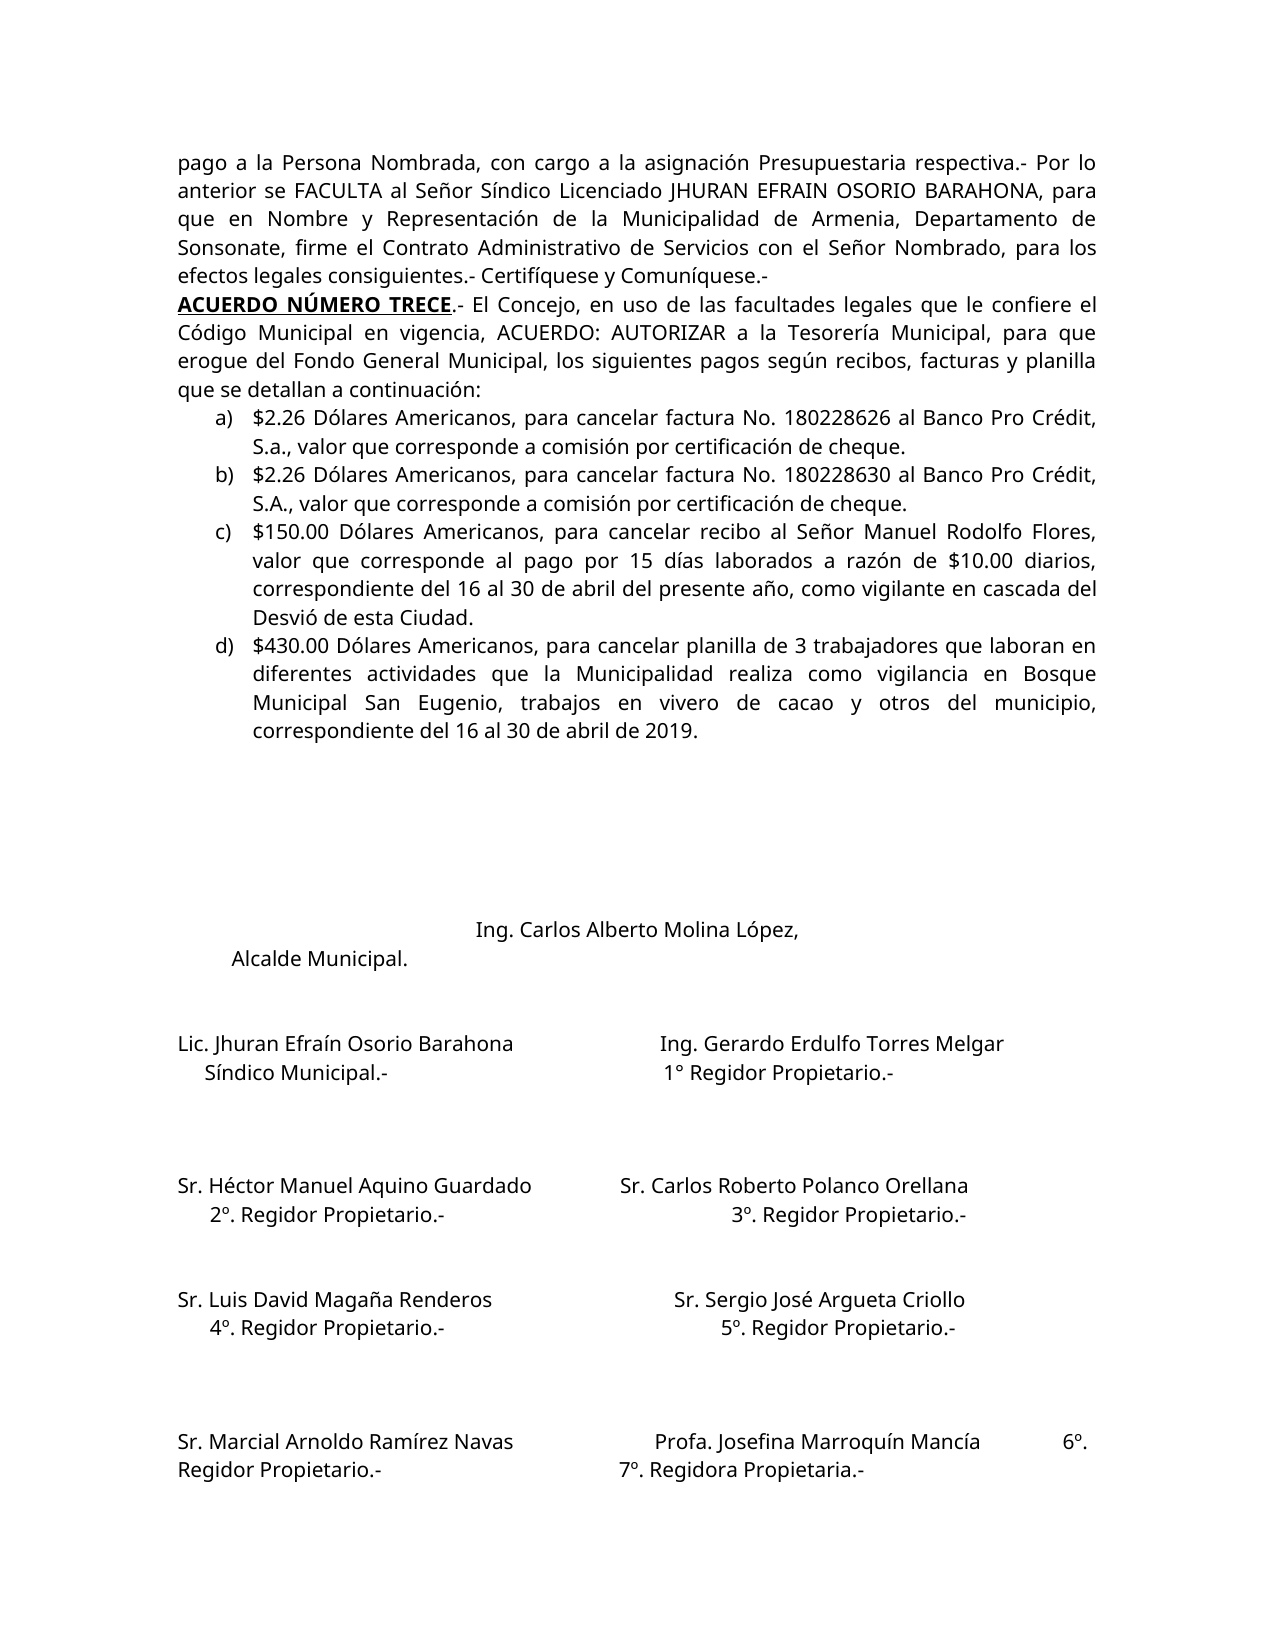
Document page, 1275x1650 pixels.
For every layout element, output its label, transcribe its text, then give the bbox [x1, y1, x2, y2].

text 2º. Regidor Propietario.- 3º. Regidor Propietario.- [177, 1200, 1098, 1228]
text Sr. Marcial Arnoldo Ramírez Navas Profa. Josefina Marroquín Mancía 6º. Regidor Propietario.- 7º. Regidora Propietaria.- [177, 1427, 1098, 1484]
text 4º. Regidor Propietario.- 5º. Regidor Propietario.- [177, 1313, 1098, 1342]
text Síndico Municipal.- 1° Regidor Propietario.- [177, 1058, 1098, 1086]
text Alcalde Municipal. [177, 944, 1098, 972]
text Sr. Héctor Manuel Aquino Guardado Sr. Carlos Roberto Polanco Orellana [177, 1171, 1098, 1200]
text Ing. Carlos Alberto Molina López, [177, 915, 1098, 944]
text ACUERDO NÚMERO TRECE.- El Concejo, en uso de las facultades legales que le confiere el Código Municipal en vigencia, ACUERDO: AUTORIZAR a la Tesorería Municipal, para que erogue del Fondo General Municipal, los siguientes pagos según recibos, facturas y planilla que se detallan a continuación: [177, 290, 1098, 403]
list $430.00 Dólares Americanos, para cancelar planilla de 3 trabajadores que laboran en diferentes actividades que la Municipalidad realiza como vigilancia en Bosque Municipal San Eugenio, trabajos en vivero de cacao y otros del municipio, correspondiente del 16 al 30 de abril de 2019. [215, 631, 1098, 745]
list $150.00 Dólares Americanos, para cancelar recibo al Señor Manuel Rodolfo Flores, valor que corresponde al pago por 15 días laborados a razón de $10.00 diarios, correspondiente del 16 al 30 de abril del presente año, como vigilante en cascada del Desvió de esta Ciudad. [215, 517, 1098, 631]
list $2.26 Dólares Americanos, para cancelar factura No. 180228630 al Banco Pro Crédit, S.A., valor que corresponde a comisión por certificación de cheque. [215, 460, 1098, 517]
text Lic. Jhuran Efraín Osorio Barahona Ing. Gerardo Erdulfo Torres Melgar [177, 1029, 1098, 1058]
list $2.26 Dólares Americanos, para cancelar factura No. 180228626 al Banco Pro Crédit, S.a., valor que corresponde a comisión por certificación de cheque. [215, 403, 1098, 460]
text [177, 148, 1098, 290]
text Sr. Luis David Magaña Renderos Sr. Sergio José Argueta Criollo [177, 1285, 1098, 1313]
